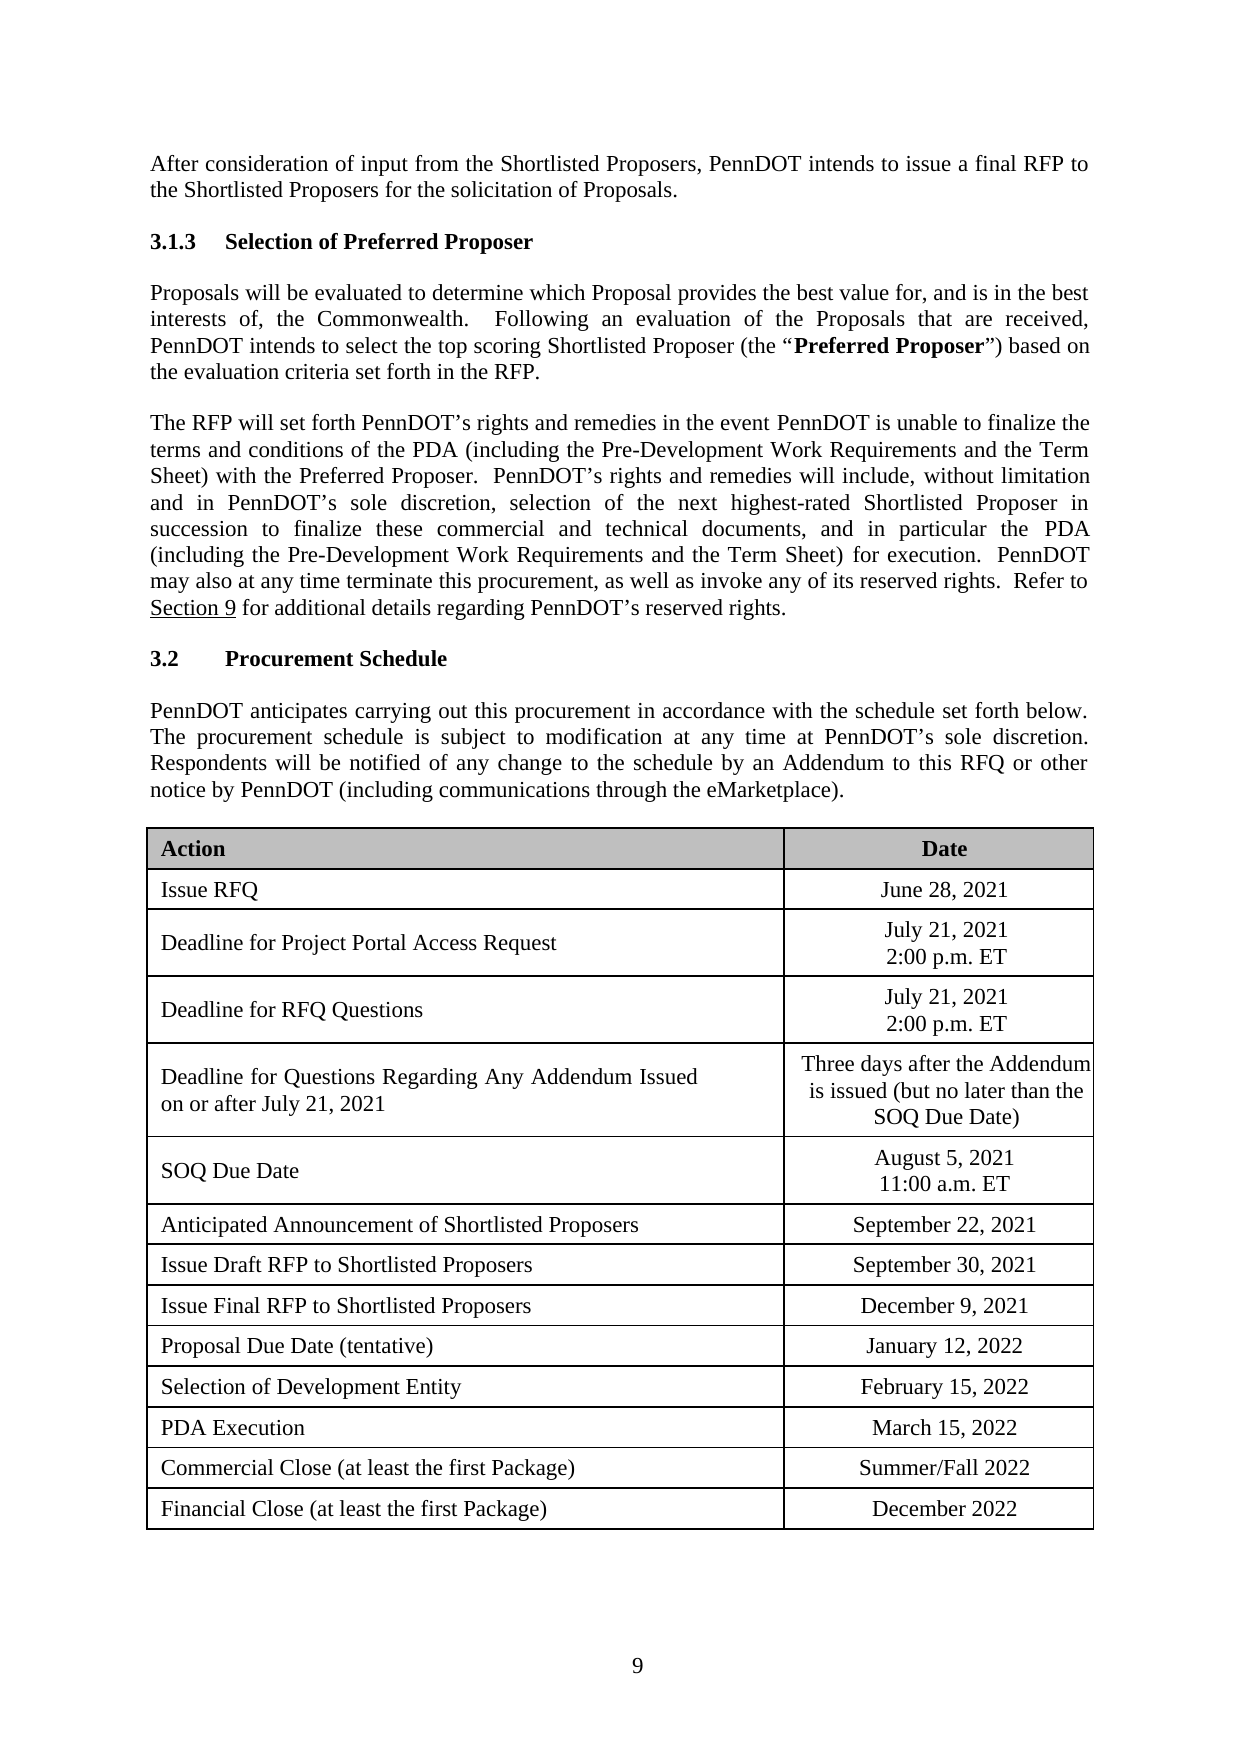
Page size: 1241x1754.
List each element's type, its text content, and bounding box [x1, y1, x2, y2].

table_cell Deadline for RFQ Questions [148, 977, 783, 1042]
table_cell Commercial Close (at least the first Package) [148, 1448, 783, 1487]
table_cell September 22, 2021 [785, 1205, 1093, 1243]
table_cell December 2022 [785, 1489, 1093, 1528]
table_cell SOQ Due Date [148, 1137, 783, 1203]
table_cell Summer/Fall 2022 [785, 1448, 1093, 1487]
subtitle Selection of Preferred Proposer [150, 228, 1090, 254]
table_cell February 15, 2022 [785, 1367, 1093, 1406]
table_cell July 21, 2021 2:00 p.m. ET [785, 977, 1093, 1042]
table_cell Issue RFQ [148, 870, 783, 908]
table_cell PDA Execution [148, 1408, 783, 1446]
table_cell Deadline for Questions Regarding Any Addendum Issued on or after July 21, 2021 [148, 1044, 783, 1136]
subtitle Procurement Schedule [150, 645, 1090, 672]
table_cell March 15, 2022 [785, 1408, 1093, 1446]
table_cell Anticipated Announcement of Shortlisted Proposers [148, 1205, 783, 1243]
table_cell Financial Close (at least the first Package) [148, 1489, 783, 1528]
text Proposals will be evaluated to determine which Proposal provides the best value for, and is in the best interests of, the Commonwealth. Following an evaluation of the Proposals that are received, PennDOT intends to select the top scoring Shortlisted Proposer (the “Preferred Proposer”) based on the evaluation criteria set forth in the RFP. [150, 279, 1090, 384]
table_header Date [785, 829, 1093, 868]
table_cell June 28, 2021 [785, 870, 1093, 908]
table_header Action [148, 829, 783, 868]
table_cell Proposal Due Date (tentative) [148, 1326, 783, 1365]
table_cell Three days after the Addendum is issued (but no later than the SOQ Due Date) [785, 1044, 1093, 1136]
table_cell July 21, 2021 2:00 p.m. ET [785, 910, 1093, 975]
table_cell December 9, 2021 [785, 1286, 1093, 1324]
table_cell Selection of Development Entity [148, 1367, 783, 1406]
table_cell August 5, 2021 11:00 a.m. ET [785, 1137, 1093, 1203]
table_cell September 30, 2021 [785, 1245, 1093, 1284]
table_cell January 12, 2022 [785, 1326, 1093, 1365]
text PennDOT anticipates carrying out this procurement in accordance with the schedule set forth below. The procurement schedule is subject to modification at any time at PennDOT’s sole discretion. Respondents will be notified of any change to the schedule by an Addendum to this RFQ or other notice by PennDOT (including communications through the eMarketplace). [150, 697, 1090, 802]
text The RFP will set forth PennDOT’s rights and remedies in the event PennDOT is unable to finalize the terms and conditions of the PDA (including the Pre-Development Work Requirements and the Term Sheet) with the Preferred Proposer. PennDOT’s rights and remedies will include, without limitation and in PennDOT’s sole discretion, selection of the next highest-rated Shortlisted Proposer in succession to finalize these commercial and technical documents, and in particular the PDA (including the Pre-Development Work Requirements and the Term Sheet) for execution. PennDOT may also at any time terminate this procurement, as well as invoke any of its reserved rights. Refer to Section 9 for additional details regarding PennDOT’s reserved rights. [150, 409, 1090, 620]
table_cell Issue Final RFP to Shortlisted Proposers [148, 1286, 783, 1324]
table_cell Deadline for Project Portal Access Request [148, 910, 783, 975]
text After consideration of input from the Shortlisted Proposers, PennDOT intends to issue a final RFP to the Shortlisted Proposers for the solicitation of Proposals. [150, 150, 1090, 203]
table_cell Issue Draft RFP to Shortlisted Proposers [148, 1245, 783, 1284]
